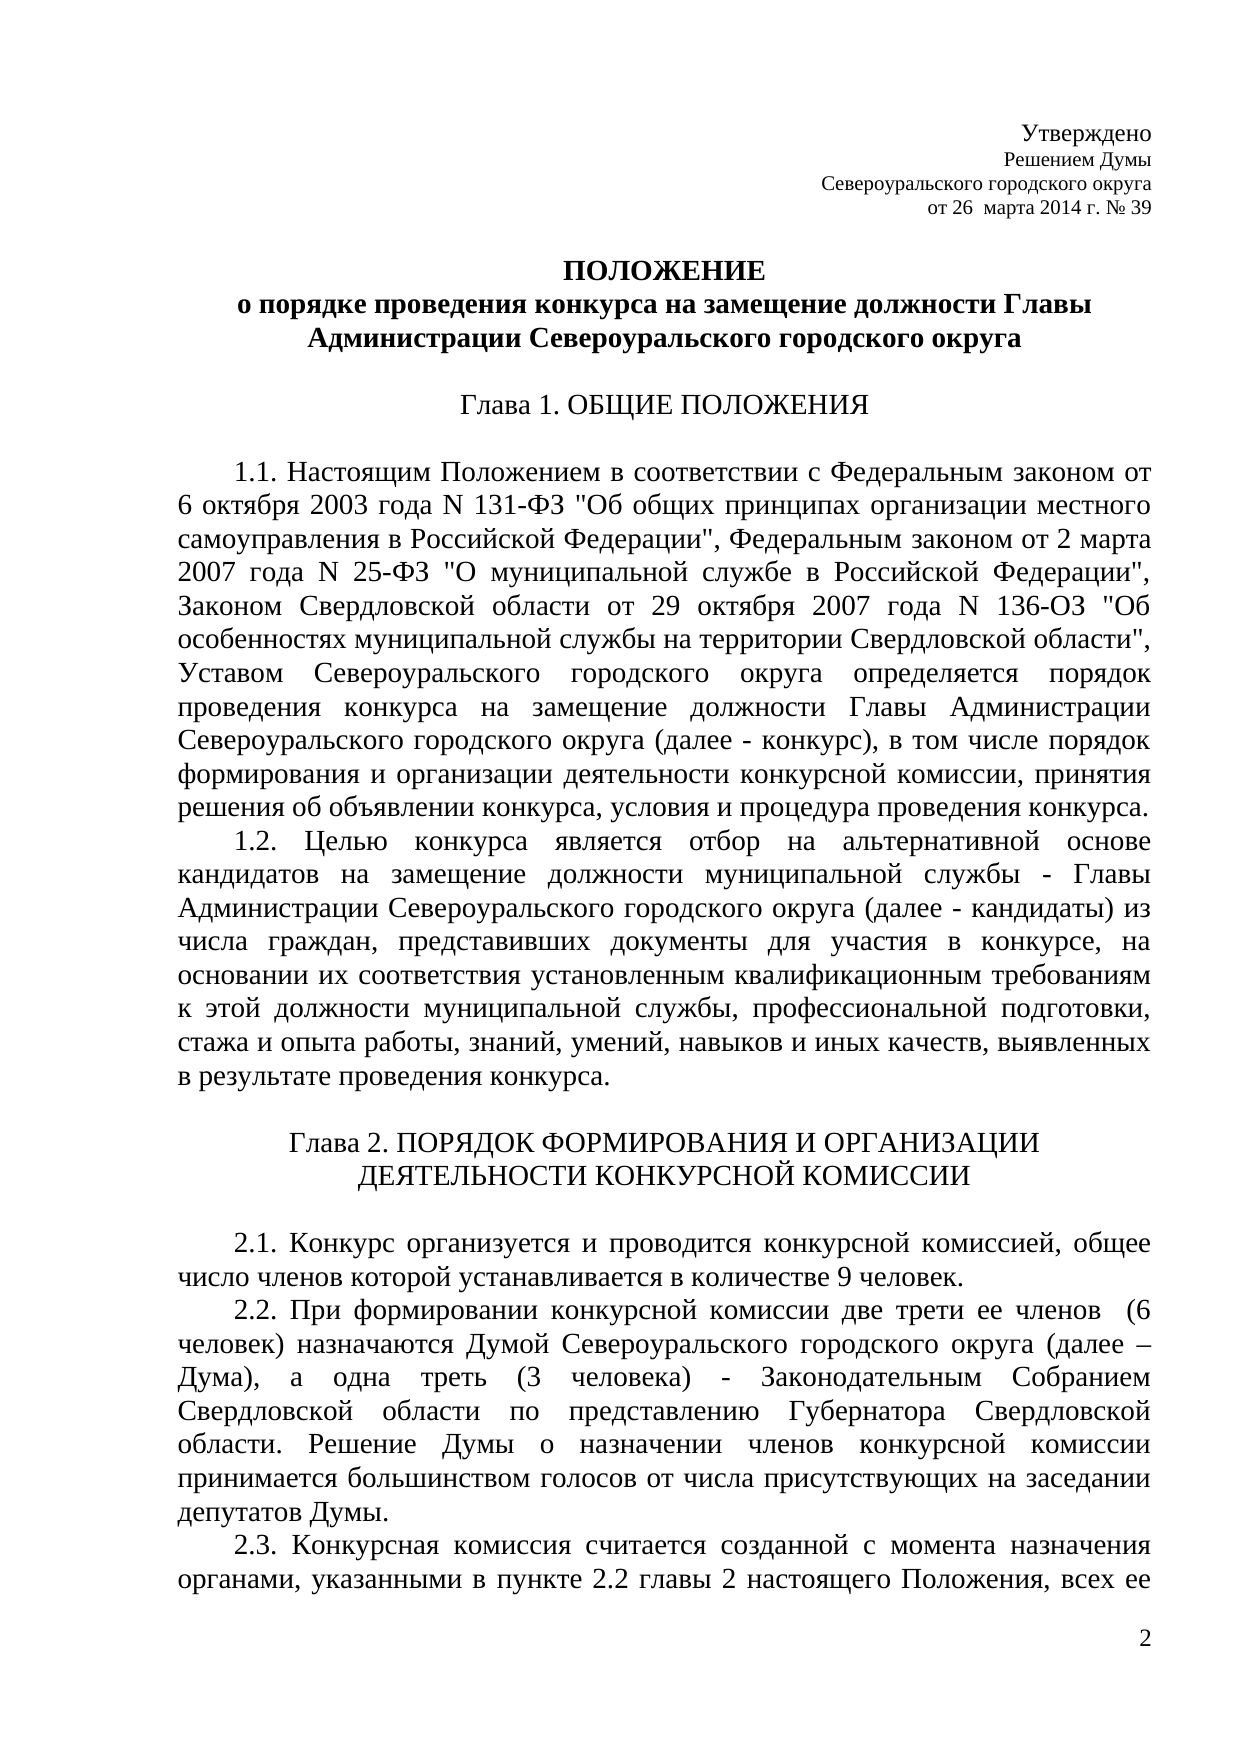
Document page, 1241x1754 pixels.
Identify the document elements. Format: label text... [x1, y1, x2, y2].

text ПОЛОЖЕНИЕ [177, 253, 1152, 286]
text 2.2. При формировании конкурсной комиссии две трети ее членов (6 человек) назначаются Думой Североуральского городского округа (далее – Дума), а одна треть (3 человека) - Законодательным Собранием Свердловской области по представлению Губернатора Свердловской области. Решение Думы о назначении членов конкурсной комиссии принимается большинством голосов от числа присутствующих на заседании депутатов Думы. [177, 1292, 1152, 1527]
text 1.1. Настоящим Положением в соответствии с Федеральным законом от 6 октября 2003 года N 131-ФЗ "Об общих принципах организации местного самоуправления в Российской Федерации", Федеральным законом от 2 марта 2007 года N 25-ФЗ "О муниципальной службе в Российской Федерации", Законом Свердловской области от 29 октября 2007 года N 136-ОЗ "Об особенностях муниципальной службы на территории Свердловской области", Уставом Североуральского городского округа определяется порядок проведения конкурса на замещение должности Главы Администрации Североуральского городского округа (далее - конкурс), в том числе порядок формирования и организации деятельности конкурсной комиссии, принятия решения об объявлении конкурса, условия и процедура проведения конкурса. [177, 454, 1152, 823]
text Североуральского городского округа [177, 171, 1152, 195]
text 2.1. Конкурс организуется и проводится конкурсной комиссией, общее число членов которой устанавливается в количестве 9 человек. [177, 1225, 1152, 1292]
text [177, 1527, 1152, 1594]
text Решением Думы [177, 147, 1152, 171]
text о порядке проведения конкурса на замещение должности Главы Администрации Североуральского городского округа [177, 286, 1152, 353]
text Утверждено [177, 118, 1152, 147]
text Глава 2. ПОРЯДОК ФОРМИРОВАНИЯ И ОРГАНИЗАЦИИ [177, 1125, 1152, 1158]
text ДЕЯТЕЛЬНОСТИ КОНКУРСНОЙ КОМИССИИ [177, 1158, 1152, 1192]
text 1.2. Целью конкурса является отбор на альтернативной основе кандидатов на замещение должности муниципальной службы - Главы Администрации Североуральского городского округа (далее - кандидаты) из числа граждан, представивших документы для участия в конкурсе, на основании их соответствия установленным квалификационным требованиям к этой должности муниципальной службы, профессиональной подготовки, стажа и опыта работы, знаний, умений, навыков и иных качеств, выявленных в результате проведения конкурса. [177, 823, 1152, 1091]
text от 26 марта 2014 г. № 39 [177, 195, 1152, 219]
text Глава 1. ОБЩИЕ ПОЛОЖЕНИЯ [177, 387, 1152, 420]
